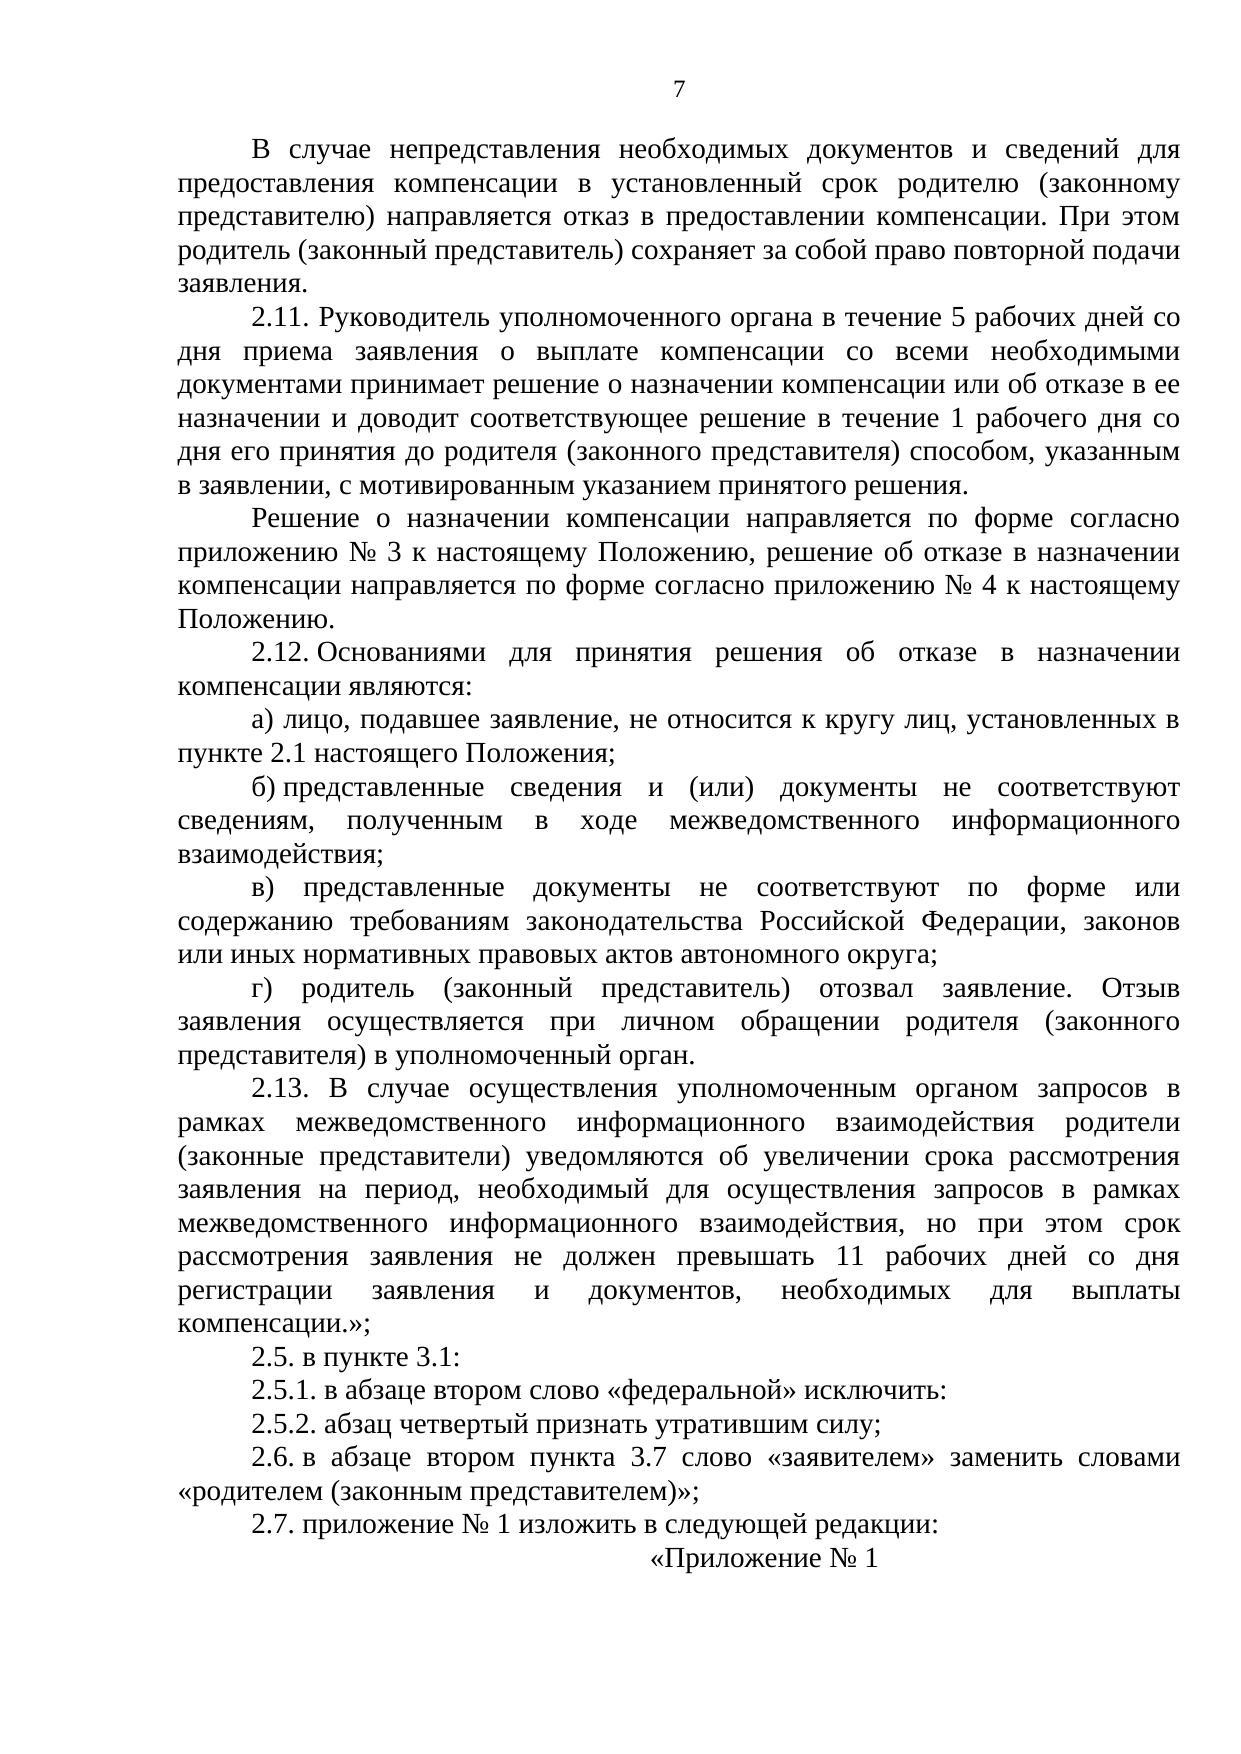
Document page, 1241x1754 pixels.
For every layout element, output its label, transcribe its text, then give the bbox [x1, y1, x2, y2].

text а) лицо, подавшее заявление, не относится к кругу лиц, установленных в пункте 2.1 настоящего Положения; [177, 702, 1181, 769]
text 2.12. Основаниями для принятия решения об отказе в назначении компенсации являются: [177, 634, 1181, 702]
text 2.13. В случае осуществления уполномоченным органом запросов в рамках межведомственного информационного взаимодействия родители (законные представители) уведомляются об увеличении срока рассмотрения заявления на период, необходимый для осуществления запросов в рамках межведомственного информационного взаимодействия, но при этом срок рассмотрения заявления не должен превышать 11 рабочих дней со дня регистрации заявления и документов, необходимых для выплаты компенсации.»; [177, 1071, 1181, 1339]
text б) представленные сведения и (или) документы не соответствуют сведениям, полученным в ходе межведомственного информационного взаимодействия; [177, 769, 1181, 869]
title 2.7. приложение № 1 изложить в следующей редакции: [177, 1507, 1181, 1540]
text В случае непредставления необходимых документов и сведений для предоставления компенсации в установленный срок родителю (законному представителю) направляется отказ в предоставлении компенсации. При этом родитель (законный представитель) сохраняет за собой право повторной подачи заявления. [177, 131, 1181, 299]
text г) родитель (законный представитель) отозвал заявление. Отзыв заявления осуществляется при личном обращении родителя (законного представителя) в уполномоченный орган. [177, 970, 1181, 1071]
title 2.5.1. в абзаце втором слово «федеральной» исключить: [177, 1372, 1181, 1406]
text «Приложение № 1 [649, 1540, 1181, 1574]
title 2.5. в пункте 3.1: [177, 1339, 1181, 1372]
title 2.5.2. абзац четвертый признать утратившим силу; [177, 1406, 1181, 1439]
title 2.6. в абзаце втором пункта 3.7 слово «заявителем» заменить словами «родителем (законным представителем)»; [177, 1439, 1181, 1507]
text в) представленные документы не соответствуют по форме или содержанию требованиям законодательства Российской Федерации, законов или иных нормативных правовых актов автономного округа; [177, 869, 1181, 970]
text Решение о назначении компенсации направляется по форме согласно приложению № 3 к настоящему Положению, решение об отказе в назначении компенсации направляется по форме согласно приложению № 4 к настоящему Положению. [177, 500, 1181, 634]
text 2.11. Руководитель уполномоченного органа в течение 5 рабочих дней со дня приема заявления о выплате компенсации со всеми необходимыми документами принимает решение о назначении компенсации или об отказе в ее назначении и доводит соответствующее решение в течение 1 рабочего дня со дня его принятия до родителя (законного представителя) способом, указанным в заявлении, с мотивированным указанием принятого решения. [177, 299, 1181, 500]
